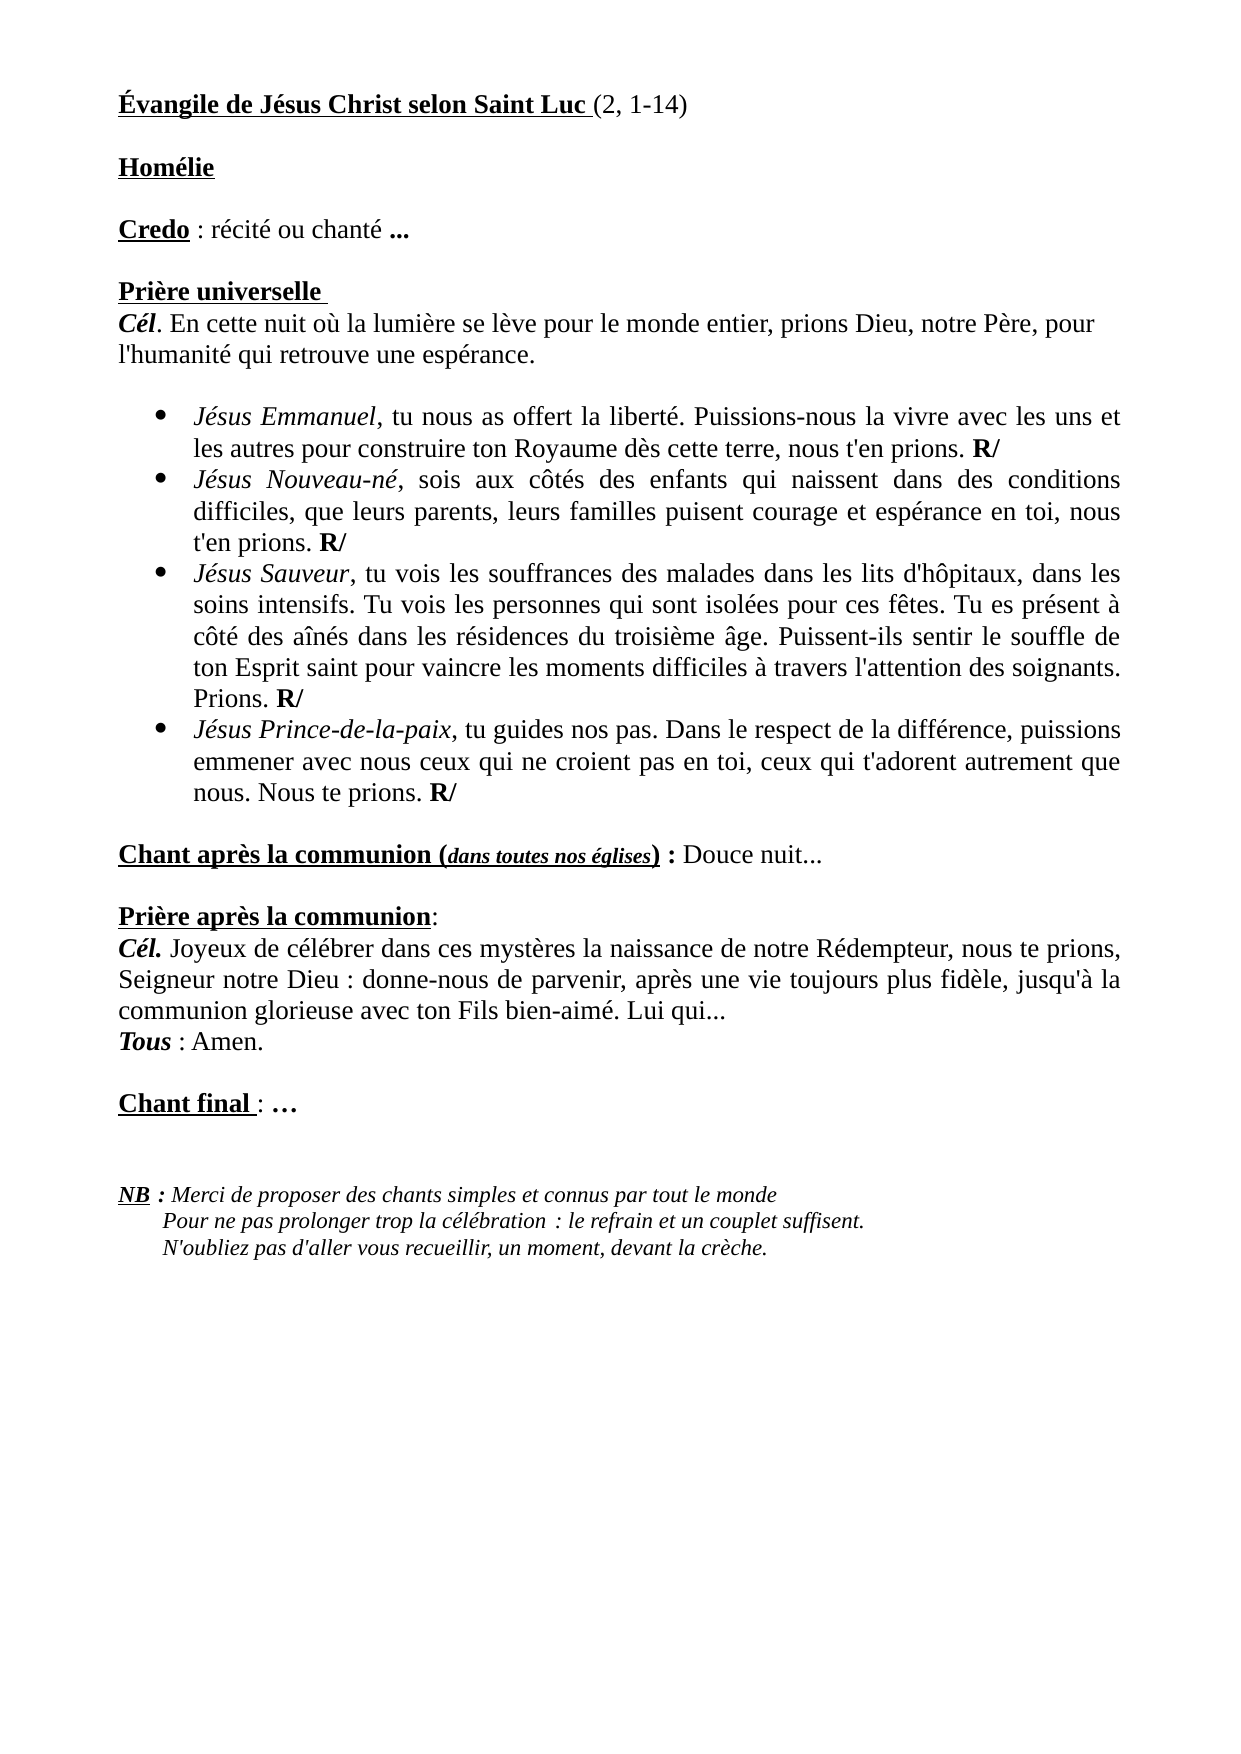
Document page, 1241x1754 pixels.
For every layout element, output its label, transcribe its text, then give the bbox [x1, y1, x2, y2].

text Prière universelle [118, 276, 1122, 307]
text NB : Merci de proposer des chants simples et connus par tout le monde [118, 1181, 1122, 1207]
text Chant final : … [118, 1087, 1122, 1118]
list Jésus Prince-de-la-paix, tu guides nos pas. Dans le respect de la différence, puissions emmener avec nous ceux qui ne croient pas en toi, ceux qui t'adorent autrement que nous. Nous te prions. R/ [156, 713, 1122, 807]
text Tous : Amen. [118, 1025, 1122, 1056]
text Prière après la communion: [118, 901, 1122, 932]
text Cél. En cette nuit où la lumière se lève pour le monde entier, prions Dieu, notre Père, pour l'humanité qui retrouve une espérance. [118, 307, 1122, 369]
text Pour ne pas prolonger trop la célébration : le refrain et un couplet suffisent. [162, 1207, 1122, 1233]
text Credo : récité ou chanté ... [118, 213, 1122, 244]
list Jésus Nouveau-né, sois aux côtés des enfants qui naissent dans des conditions difficiles, que leurs parents, leurs familles puisent courage et espérance en toi, nous t'en prions. R/ [156, 463, 1122, 557]
text Homélie [118, 151, 1122, 182]
text Chant après la communion (dans toutes nos églises) : Douce nuit... [118, 838, 1122, 869]
text Cél. Joyeux de célébrer dans ces mystères la naissance de notre Rédempteur, nous te prions, Seigneur notre Dieu : donne-nous de parvenir, après une vie toujours plus fidèle, jusqu'à la communion glorieuse avec ton Fils bien-aimé. Lui qui... [118, 932, 1122, 1025]
list Jésus Sauveur, tu vois les souffrances des malades dans les lits d'hôpitaux, dans les soins intensifs. Tu vois les personnes qui sont isolées pour ces fêtes. Tu es présent à côté des aînés dans les résidences du troisième âge. Puissent-ils sentir le souffle de ton Esprit saint pour vaincre les moments difficiles à travers l'attention des soignants. Prions. R/ [156, 557, 1122, 713]
list Jésus Emmanuel, tu nous as offert la liberté. Puissions-nous la vivre avec les uns et les autres pour construire ton Royaume dès cette terre, nous t'en prions. R/ [156, 400, 1122, 463]
text Évangile de Jésus Christ selon Saint Luc (2, 1-14) [118, 89, 1122, 120]
text N'oubliez pas d'aller vous recueillir, un moment, devant la crèche. [118, 1233, 1122, 1260]
